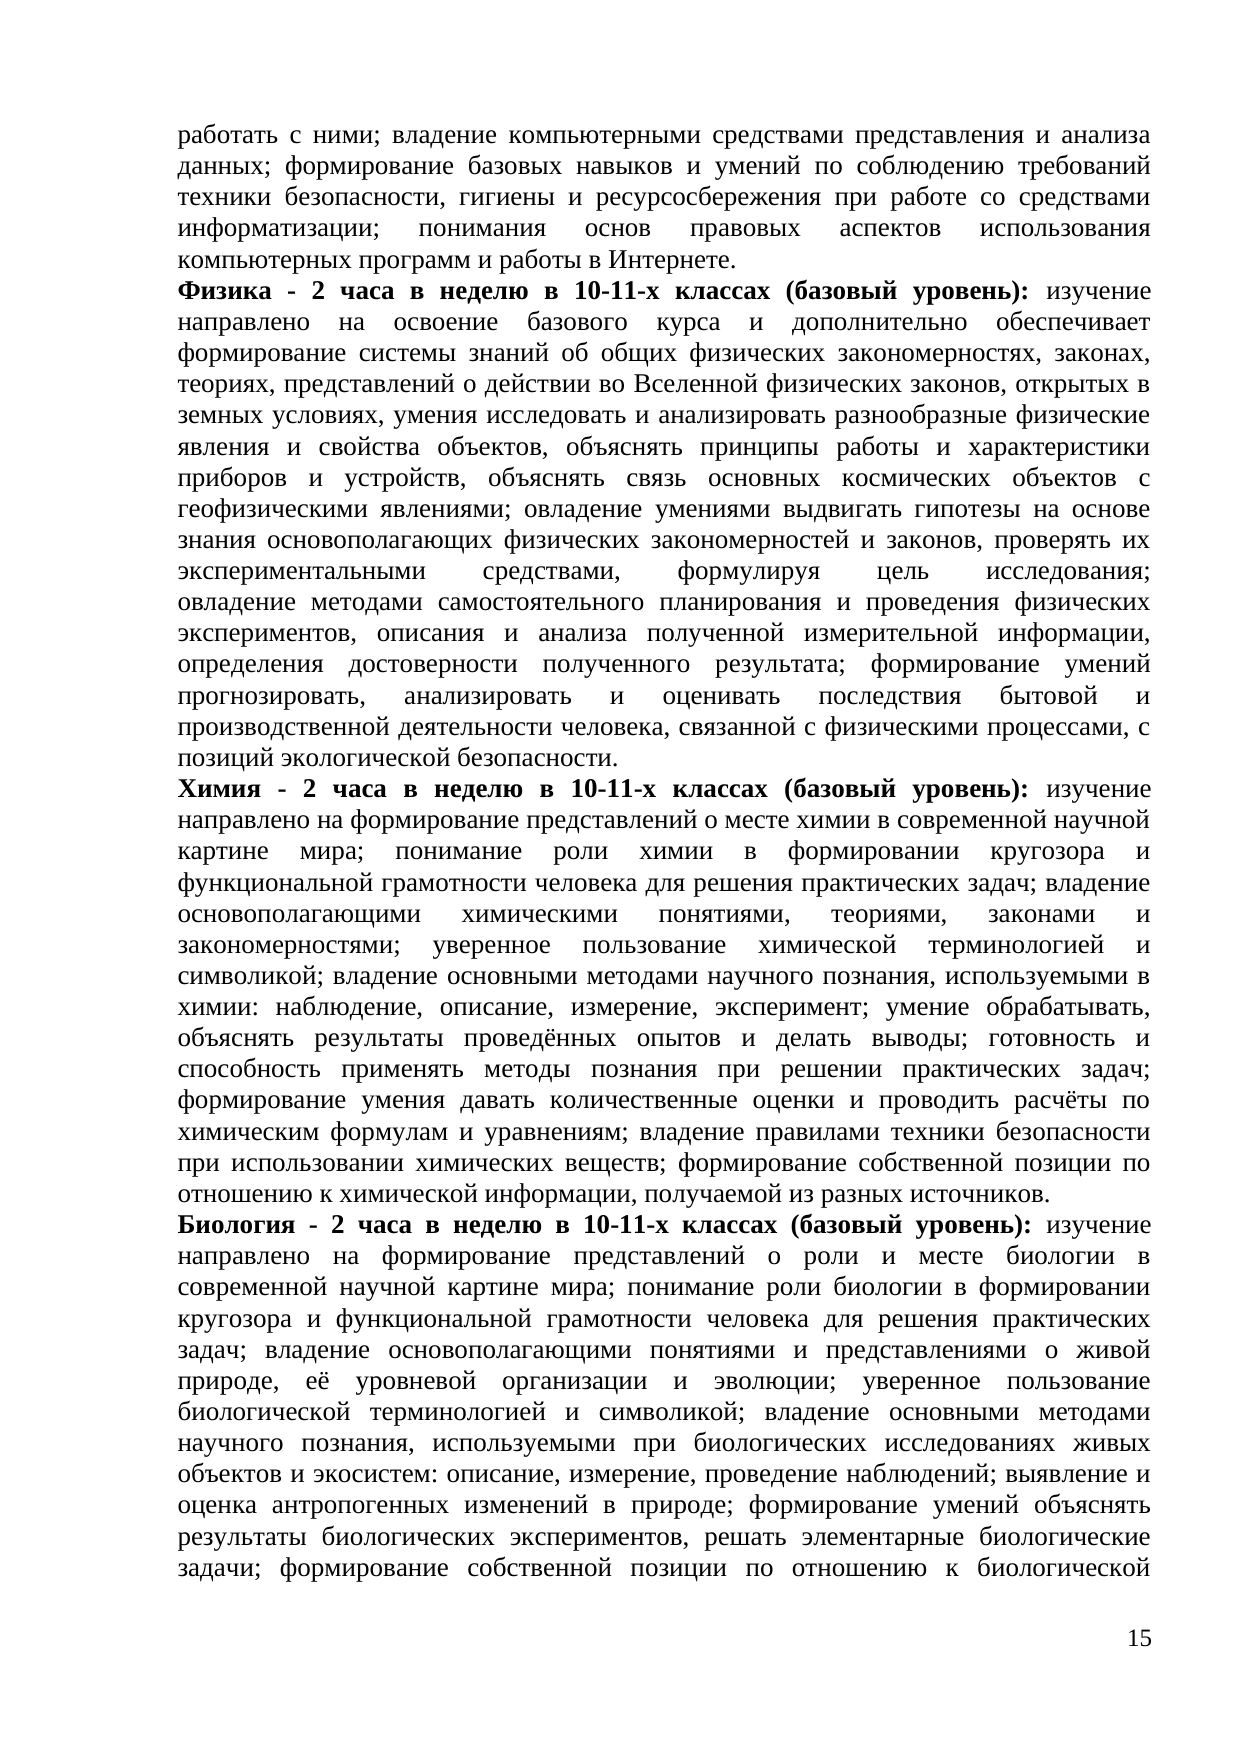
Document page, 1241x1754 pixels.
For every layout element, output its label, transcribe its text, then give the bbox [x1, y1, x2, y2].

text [177, 118, 1152, 274]
text Химия - 2 часа в неделю в 10-11-х классах (базовый уровень): изучение направлено на формирование представлений о месте химии в современной научной картине мира; понимание роли химии в формировании кругозора и функциональной грамотности человека для решения практических задач; владение основополагающими химическими понятиями, теориями, законами и закономерностями; уверенное пользование химической терминологией и символикой; владение основными методами научного познания, используемыми в химии: наблюдение, описание, измерение, эксперимент; умение обрабатывать, объяснять результаты проведённых опытов и делать выводы; готовность и способность применять методы познания при решении практических задач; формирование умения давать количественные оценки и проводить расчёты по химическим формулам и уравнениям; владение правилами техники безопасности при использовании химических веществ; формирование собственной позиции по отношению к химической информации, получаемой из разных источников. [177, 772, 1152, 1208]
text Физика - 2 часа в неделю в 10-11-х классах (базовый уровень): изучение направлено на освоение базового курса и дополнительно обеспечивает формирование системы знаний об общих физических закономерностях, законах, теориях, представлений о действии во Вселенной физических законов, открытых в земных условиях, умения исследовать и анализировать разнообразные физические явления и свойства объектов, объяснять принципы работы и характеристики приборов и устройств, объяснять связь основных космических объектов с геофизическими явлениями; овладение умениями выдвигать гипотезы на основе знания основополагающих физических закономерностей и законов, проверять их экспериментальными средствами, формулируя цель исследования; овладение методами самостоятельного планирования и проведения физических экспериментов, описания и анализа полученной измерительной информации, определения достоверности полученного результата; формирование умений прогнозировать, анализировать и оценивать последствия бытовой и производственной деятельности человека, связанной с физическими процессами, с позиций экологической безопасности. [177, 274, 1152, 772]
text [177, 1208, 1152, 1582]
